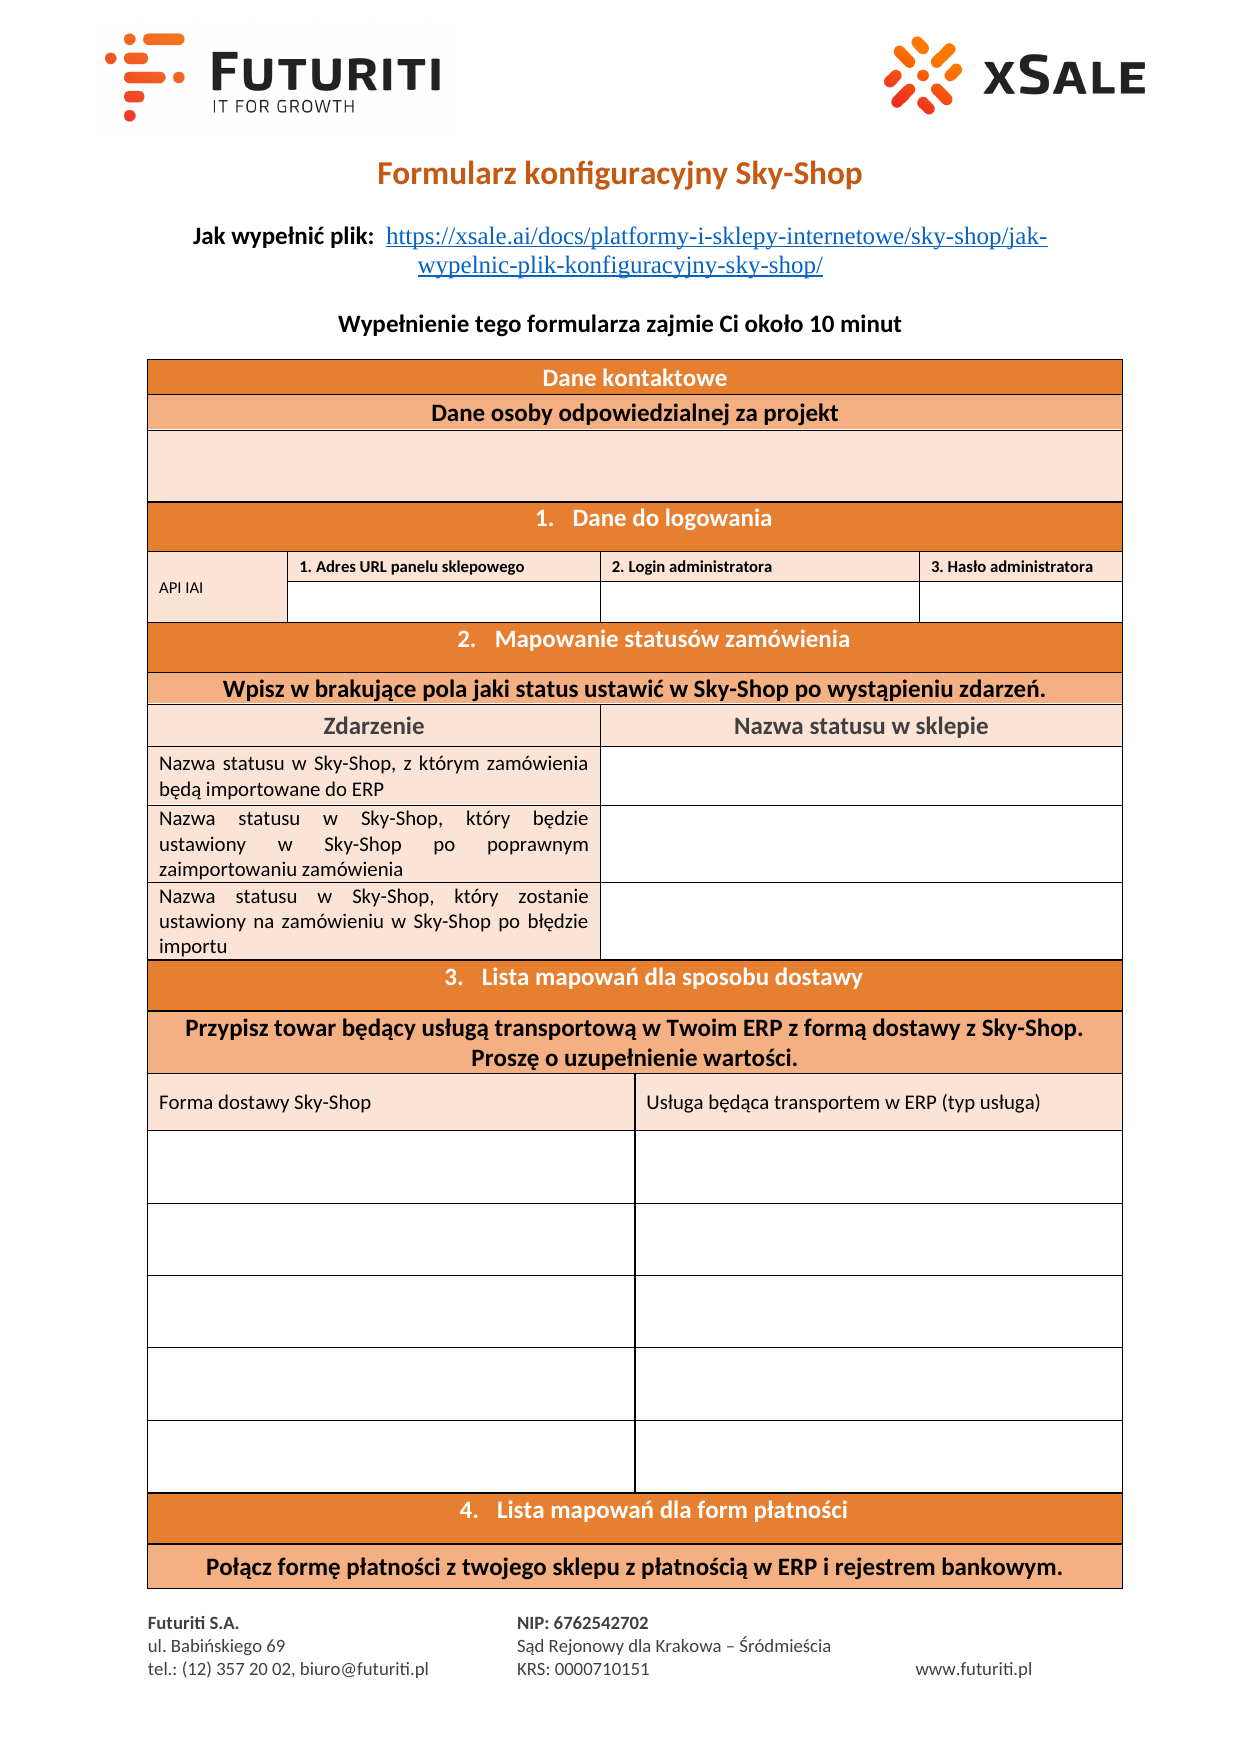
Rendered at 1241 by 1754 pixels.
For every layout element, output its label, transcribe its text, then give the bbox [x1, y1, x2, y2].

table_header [148, 1545, 1122, 1588]
table_cell Zdarzenie [148, 705, 600, 746]
table_header Przypisz towar będący usługą transportową w Twoim ERP z formą dostawy z Sky-Shop. Proszę o uzupełnienie wartości. [148, 1012, 1122, 1073]
text Wypełnienie tego formularza zajmie Ci około 10 minut [148, 308, 1093, 338]
table_cell Forma dostawy Sky-Shop [148, 1074, 634, 1130]
table_cell Mapowanie statusów zamówienia [148, 623, 1122, 672]
table_cell 1. Adres URL panelu sklepowego [288, 552, 600, 581]
table_cell Wpisz w brakujące pola jaki status ustawić w Sky-Shop po wystąpieniu zdarzeń. [148, 673, 1122, 703]
table_cell [601, 806, 1122, 882]
subtitle Formularz konfiguracyjny Sky-Shop [148, 152, 1093, 192]
table_cell [636, 1276, 1122, 1347]
table_cell Nazwa statusu w Sky-Shop, który zostanie ustawiony na zamówieniu w Sky-Shop po błędzie importu [148, 883, 600, 959]
table_cell Nazwa statusu w sklepie [601, 705, 1122, 746]
table_cell Nazwa statusu w Sky-Shop, który będzie ustawiony w Sky-Shop po poprawnym zaimportowaniu zamówienia [148, 806, 600, 882]
table_cell [601, 747, 1122, 804]
table_cell API IAI [148, 552, 287, 622]
table_cell [636, 1131, 1122, 1202]
table_cell [636, 1421, 1122, 1492]
table_cell [148, 1204, 634, 1275]
table_header Dane kontaktowe [148, 360, 1122, 394]
table_cell [148, 431, 1122, 501]
table_cell [148, 1131, 634, 1202]
table_cell Dane do logowania [148, 503, 1122, 551]
table_cell Nazwa statusu w Sky-Shop, z którym zamówienia będą importowane do ERP [148, 747, 600, 804]
table_cell 2. Login administratora [601, 552, 919, 581]
table_cell [148, 1348, 634, 1419]
table_cell Usługa będąca transportem w ERP (typ usługa) [636, 1074, 1122, 1130]
table_cell [601, 582, 919, 622]
table_cell 3. Hasło administratora [920, 552, 1122, 581]
table_header Lista mapowań dla sposobu dostawy [148, 961, 1122, 1010]
table_cell Dane osoby odpowiedzialnej za projekt [148, 395, 1122, 429]
table_cell [288, 582, 600, 622]
table_cell [601, 883, 1122, 959]
text Jak wypełnić plik: https://xsale.ai/docs/platformy-i-sklepy-internetowe/sky-shop/jak-wypelnic-plik-konfiguracyjny-sky-shop/ [148, 220, 1093, 279]
table_cell [920, 582, 1122, 622]
table_cell [148, 1421, 634, 1492]
table_header Lista mapowań dla form płatności [148, 1494, 1122, 1543]
table_cell [636, 1348, 1122, 1419]
table_cell [148, 1276, 634, 1347]
table_cell [636, 1204, 1122, 1275]
picture [854, 21, 1188, 126]
picture [95, 19, 458, 137]
